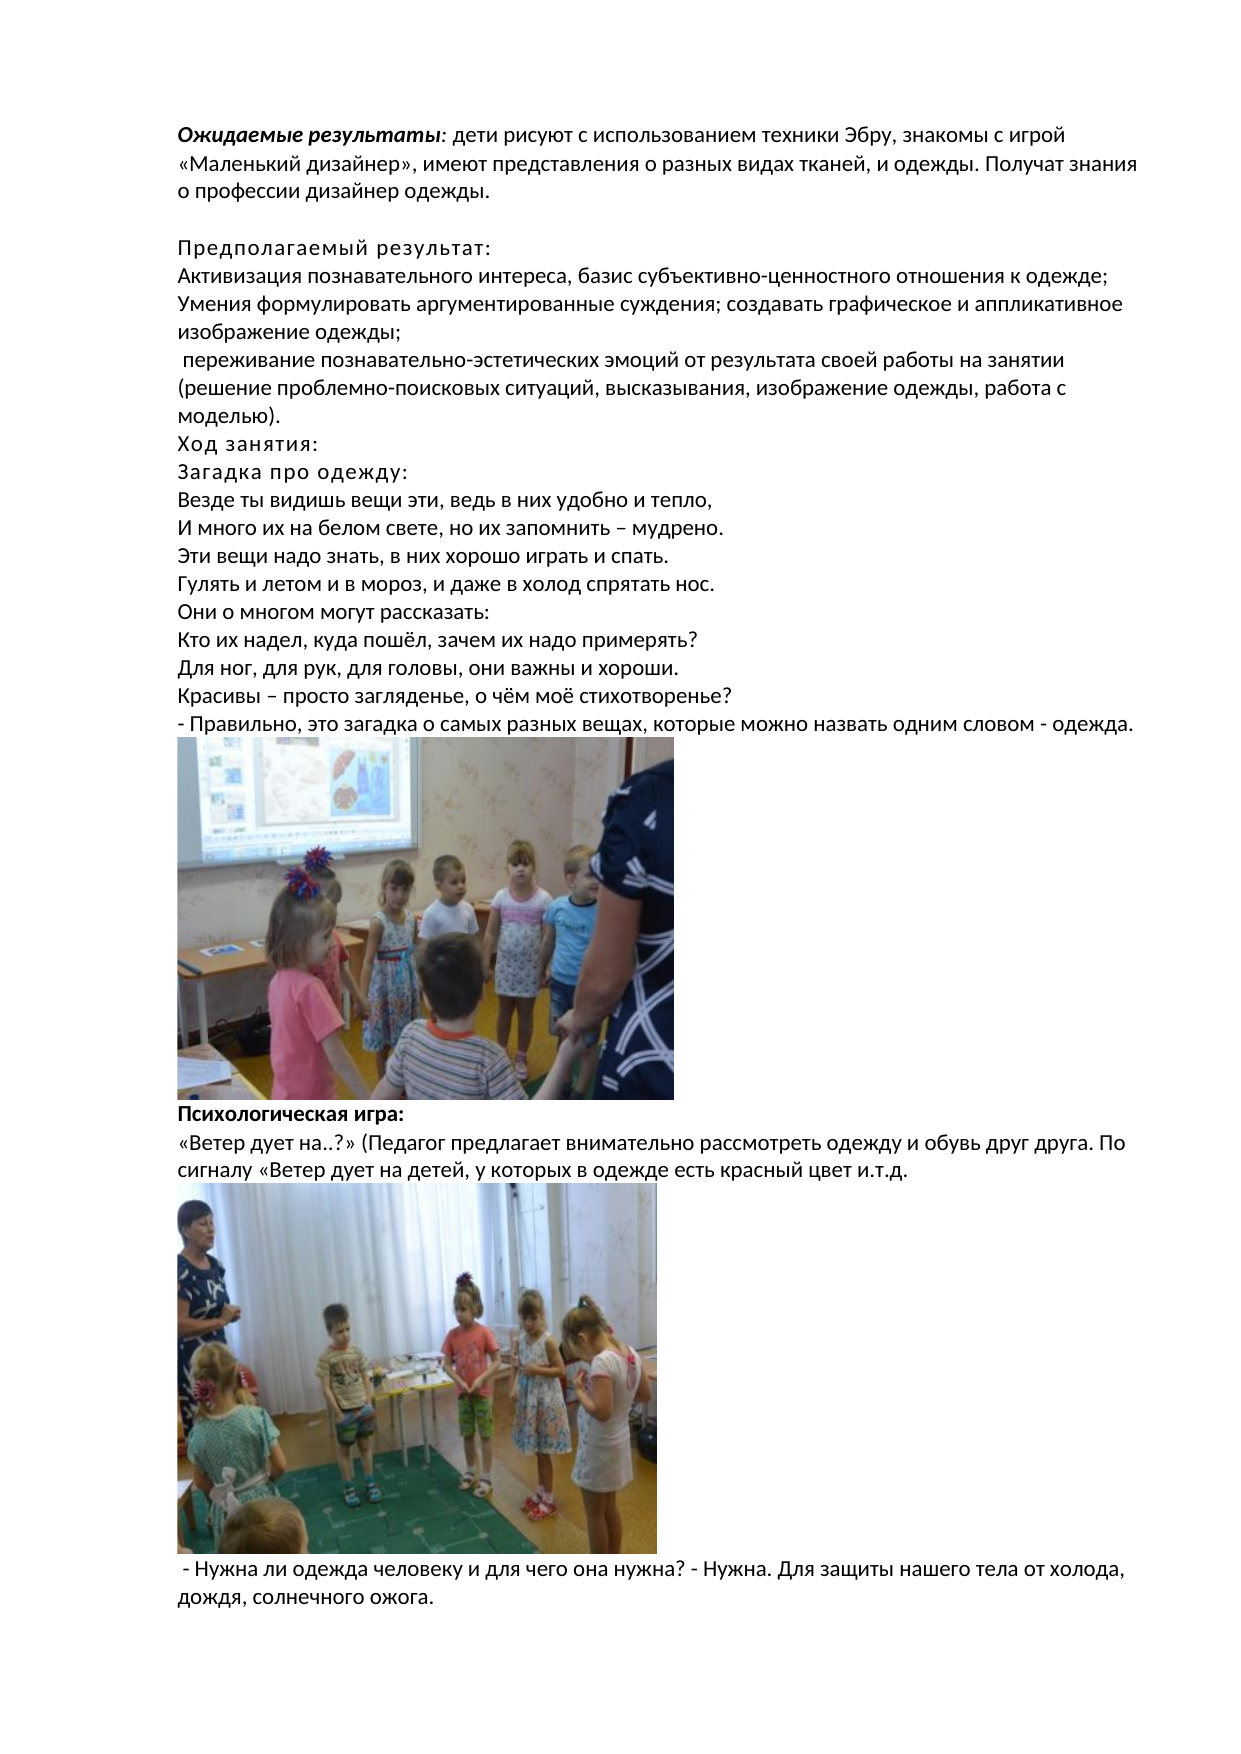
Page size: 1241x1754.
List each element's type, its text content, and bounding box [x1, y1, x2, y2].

text Ожидаемые результаты: дети рисуют с использованием техники Эбру, знакомы с игрой «Маленький дизайнер», имеют представления о разных видах тканей, и одежды. Получат знания о профессии дизайнер одежды. [177, 118, 1152, 205]
text Везде ты видишь вещи эти, ведь в них удобно и тепло, И много их на белом свете, но их запомнить – мудрено. Эти вещи надо знать, в них хорошо играть и спать. Гулять и летом и в мороз, и даже в холод спрятать нос. Они о многом могут рассказать: Кто их надел, куда пошёл, зачем их надо примерять? Для ног, для рук, для головы, они важны и хороши. Красивы – просто загляденье, о чём моё стихотворенье? [177, 485, 1152, 709]
text Активизация познавательного интереса, базис субъективно-ценностного отношения к одежде; Умения формулировать аргументированные суждения; создавать графическое и аппликативное изображение одежды; переживание познавательно-эстетических эмоций от результата своей работы на занятии (решение проблемно-поисковых ситуаций, высказывания, изображение одежды, работа с моделью). [177, 261, 1152, 429]
text Ход занятия: [177, 429, 1152, 457]
text - Нужна ли одежда человеку и для чего она нужна? - Нужна. Для защиты нашего тела от холода, дождя, солнечного ожога. [177, 1554, 1152, 1610]
text Психологическая игра: [177, 1099, 1152, 1128]
text Предполагаемый результат: [177, 233, 1152, 261]
picture [177, 1183, 657, 1554]
text - Правильно, это загадка о самых разных вещах, которые можно назвать одним словом - одежда. [177, 709, 1152, 737]
text Загадка про одежду: [177, 457, 1152, 485]
text «Ветер дует на..?» (Педагог предлагает внимательно рассмотреть одежду и обувь друг друга. По сигналу «Ветер дует на детей, у которых в одежде есть красный цвет и.т.д. [177, 1128, 1152, 1184]
picture [177, 737, 674, 1100]
